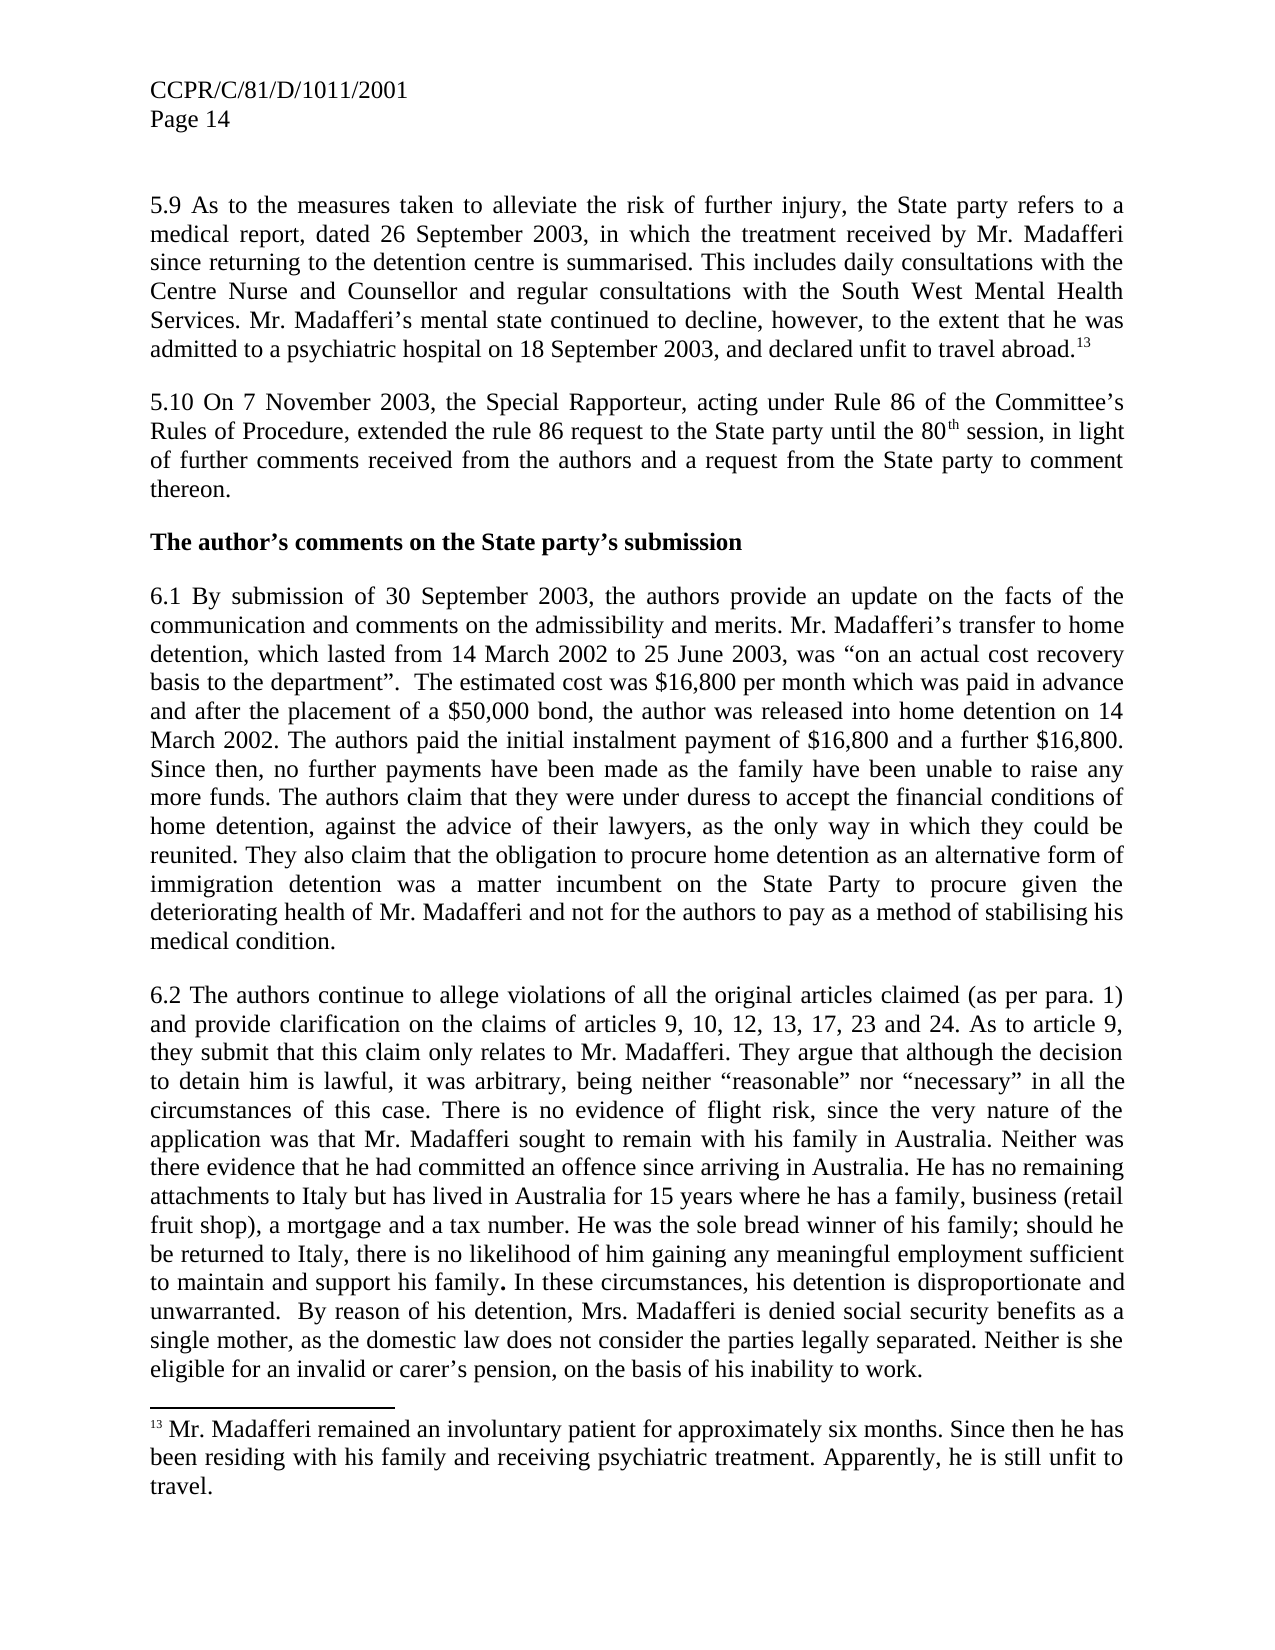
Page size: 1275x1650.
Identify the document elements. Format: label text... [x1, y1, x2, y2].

text 5.10 On 7 November 2003, the Special Rapporteur, acting under Rule 86 of the Committee’s Rules of Procedure, extended the rule 86 request to the State party until the 80th session, in light of further comments received from the authors and a request from the State party to comment thereon. [150, 387, 1125, 502]
text 5.9 As to the measures taken to alleviate the risk of further injury, the State party refers to a medical report, dated 26 September 2003, in which the treatment received by Mr. Madafferi since returning to the detention centre is summarised. This includes daily consultations with the Centre Nurse and Counsellor and regular consultations with the South West Mental Health Services. Mr. Madafferi’s mental state continued to decline, however, to the extent that he was admitted to a psychiatric hospital on 18 September 2003, and declared unfit to travel abroad. [150, 190, 1125, 362]
text 6.2 The authors continue to allege violations of all the original articles claimed (as per para. 1) and provide clarification on the claims of articles 9, 10, 12, 13, 17, 23 and 24. As to article 9, they submit that this claim only relates to Mr. Madafferi. They argue that although the decision to detain him is lawful, it was arbitrary, being neither “reasonable” nor “necessary” in all the circumstances of this case. There is no evidence of flight risk, since the very nature of the application was that Mr. Madafferi sought to remain with his family in Australia. Neither was there evidence that he had committed an offence since arriving in Australia. He has no remaining attachments to Italy but has lived in Australia for 15 years where he has a family, business (retail fruit shop), a mortgage and a tax number. He was the sole bread winner of his family; should he be returned to Italy, there is no likelihood of him gaining any meaningful employment sufficient to maintain and support his family. In these circumstances, his detention is disproportionate and unwarranted. By reason of his detention, Mrs. Madafferi is denied social security benefits as a single mother, as the domestic law does not consider the parties legally separated. Neither is she eligible for an invalid or carer’s pension, on the basis of his inability to work. [150, 980, 1125, 1382]
text The author’s comments on the State party’s submission [150, 527, 1125, 556]
text 6.1 By submission of 30 September 2003, the authors provide an update on the facts of the communication and comments on the admissibility and merits. Mr. Madafferi’s transfer to home detention, which lasted from 14 March 2002 to 25 June 2003, was “on an actual cost recovery basis to the department”. The estimated cost was $16,800 per month which was paid in advance and after the placement of a $50,000 bond, the author was released into home detention on 14 March 2002. The authors paid the initial instalment payment of $16,800 and a further $16,800. Since then, no further payments have been made as the family have been unable to raise any more funds. The authors claim that they were under duress to accept the financial conditions of home detention, against the advice of their lawyers, as the only way in which they could be reunited. They also claim that the obligation to procure home detention as an alternative form of immigration detention was a matter incumbent on the State Party to procure given the deteriorating health of Mr. Madafferi and not for the authors to pay as a method of stabilising his medical condition. [150, 581, 1125, 955]
